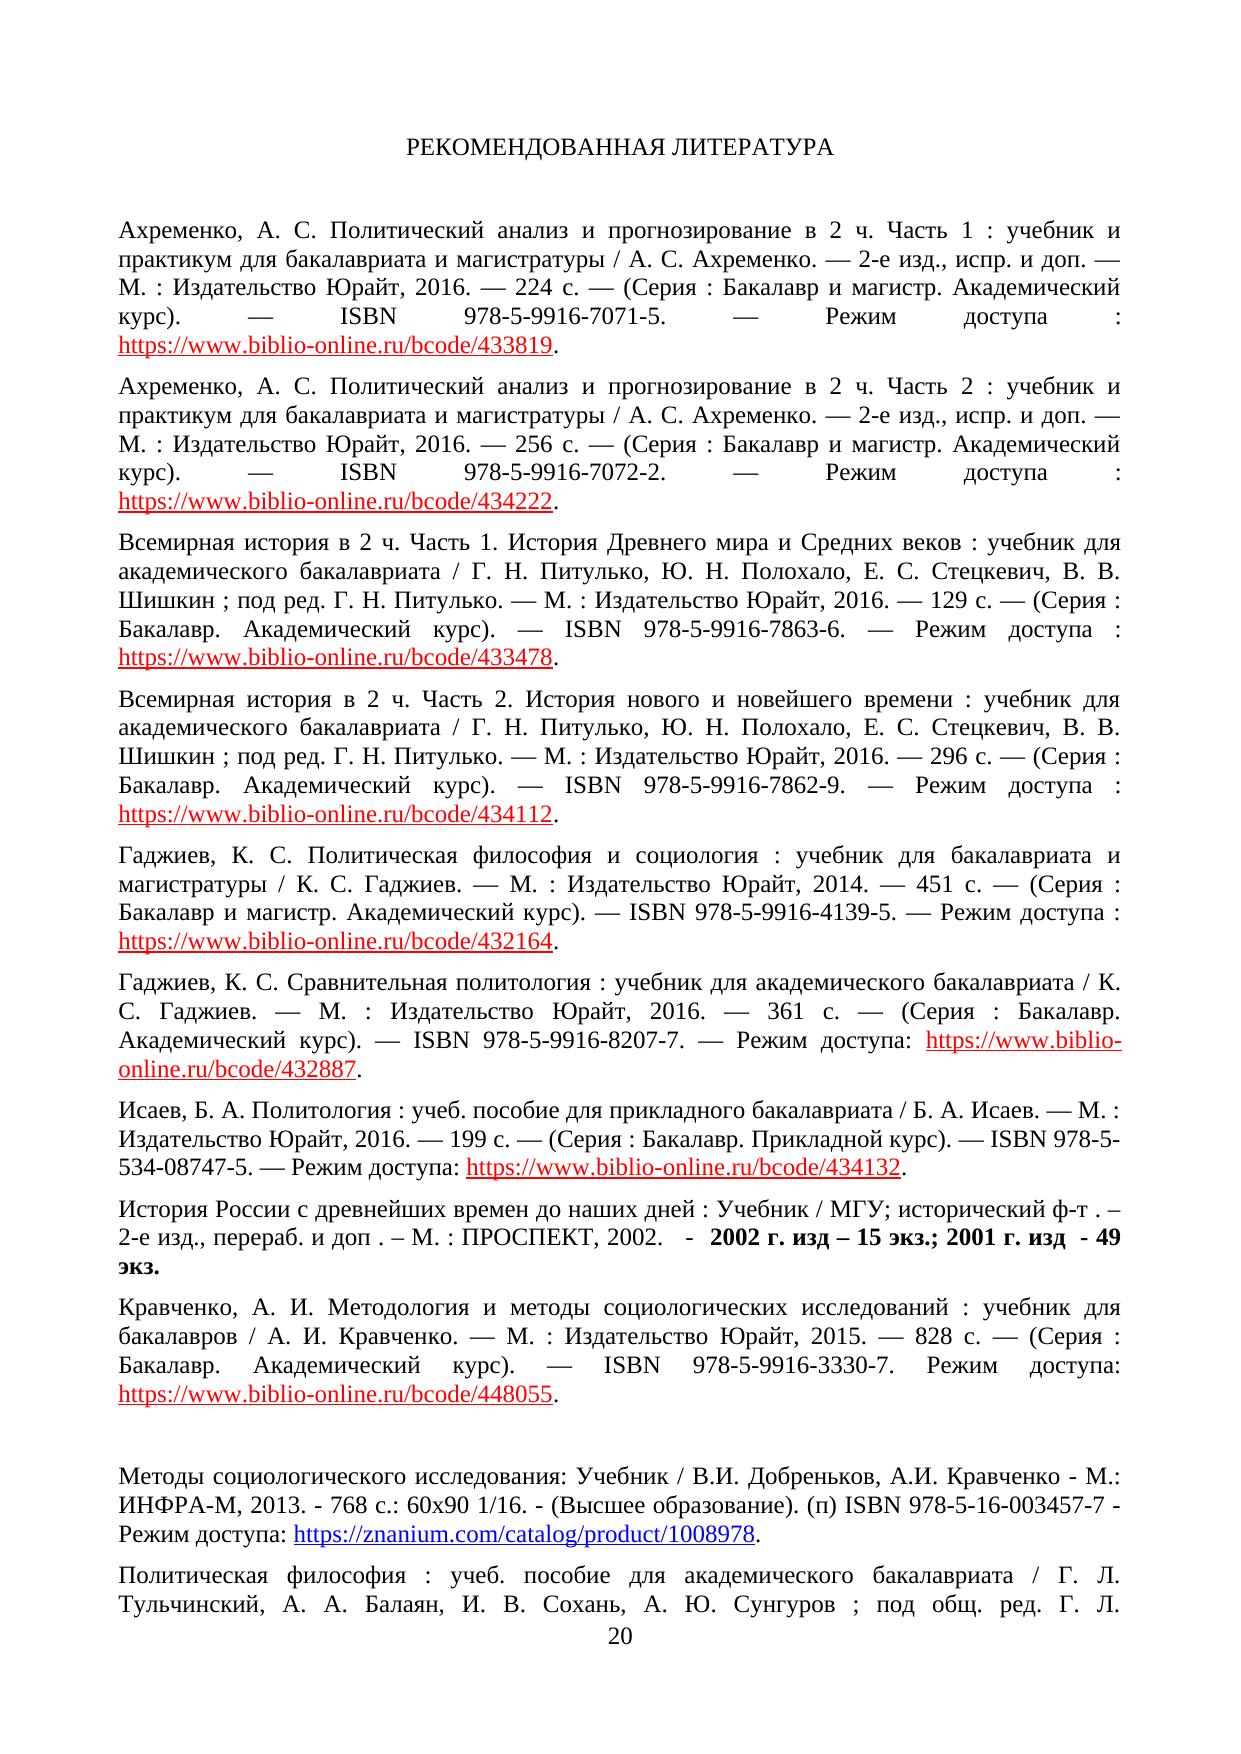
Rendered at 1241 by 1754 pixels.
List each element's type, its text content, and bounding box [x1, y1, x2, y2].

text Методы социологического исследования: Учебник / В.И. Добреньков, А.И. Кравченко - М.: ИНФРА-М, 2013. - 768 с.: 60x90 1/16. - (Высшее образование). (п) ISBN 978-5-16-003457-7 - Режим доступа: https://znanium.com/catalog/product/1008978. [118, 1461, 1122, 1547]
text Исаев, Б. А. Политология : учеб. пособие для прикладного бакалавриата / Б. А. Исаев. — М. : Издательство Юрайт, 2016. — 199 с. — (Серия : Бакалавр. Прикладной курс). — ISBN 978-5-534-08747-5. — Режим доступа: https://www.biblio-online.ru/bcode/434132. [118, 1095, 1122, 1181]
text Кравченко, А. И. Методология и методы социологических исследований : учебник для бакалавров / А. И. Кравченко. — М. : Издательство Юрайт, 2015. — 828 с. — (Серия : Бакалавр. Академический курс). — ISBN 978-5-9916-3330-7. Режим доступа: https://www.biblio-online.ru/bcode/448055. [118, 1292, 1122, 1407]
text Всемирная история в 2 ч. Часть 2. История нового и новейшего времени : учебник для академического бакалавриата / Г. Н. Питулько, Ю. Н. Полохало, Е. С. Стецкевич, В. В. Шишкин ; под ред. Г. Н. Питулько. — М. : Издательство Юрайт, 2016. — 296 с. — (Серия : Бакалавр. Академический курс). — ISBN 978-5-9916-7862-9. — Режим доступа : https://www.biblio-online.ru/bcode/434112. [118, 684, 1122, 827]
text Ахременко, А. С. Политический анализ и прогнозирование в 2 ч. Часть 2 : учебник и практикум для бакалавриата и магистратуры / А. С. Ахременко. — 2-е изд., испр. и доп. — М. : Издательство Юрайт, 2016. — 256 с. — (Серия : Бакалавр и магистр. Академический курс). — ISBN 978-5-9916-7072-2. — Режим доступа : https://www.biblio-online.ru/bcode/434222. [118, 371, 1122, 515]
text Ахременко, А. С. Политический анализ и прогнозирование в 2 ч. Часть 1 : учебник и практикум для бакалавриата и магистратуры / А. С. Ахременко. — 2-е изд., испр. и доп. — М. : Издательство Юрайт, 2016. — 224 с. — (Серия : Бакалавр и магистр. Академический курс). — ISBN 978-5-9916-7071-5. — Режим доступа : https://www.biblio-online.ru/bcode/433819. [118, 215, 1122, 359]
text Гаджиев, К. С. Сравнительная политология : учебник для академического бакалавриата / К. С. Гаджиев. — М. : Издательство Юрайт, 2016. — 361 с. — (Серия : Бакалавр. Академический курс). — ISBN 978-5-9916-8207-7. — Режим доступа: https://www.biblio-online.ru/bcode/432887. [118, 967, 1122, 1082]
text РЕКОМЕНДОВАННАЯ ЛИТЕРАТУРА [118, 132, 1122, 161]
text Гаджиев, К. С. Политическая философия и социология : учебник для бакалавриата и магистратуры / К. С. Гаджиев. — М. : Издательство Юрайт, 2014. — 451 с. — (Серия : Бакалавр и магистр. Академический курс). — ISBN 978-5-9916-4139-5. — Режим доступа : https://www.biblio-online.ru/bcode/432164. [118, 840, 1122, 955]
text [118, 1560, 1122, 1617]
text Всемирная история в 2 ч. Часть 1. История Древнего мира и Средних веков : учебник для академического бакалавриата / Г. Н. Питулько, Ю. Н. Полохало, Е. С. Стецкевич, В. В. Шишкин ; под ред. Г. Н. Питулько. — М. : Издательство Юрайт, 2016. — 129 с. — (Серия : Бакалавр. Академический курс). — ISBN 978-5-9916-7863-6. — Режим доступа : https://www.biblio-online.ru/bcode/433478. [118, 527, 1122, 671]
text История России с древнейших времен до наших дней : Учебник / МГУ; исторический ф-т . – 2-е изд., перераб. и доп . – М. : ПРОСПЕКТ, 2002. - 2002 г. изд – 15 экз.; 2001 г. изд - 49 экз. [118, 1194, 1122, 1280]
